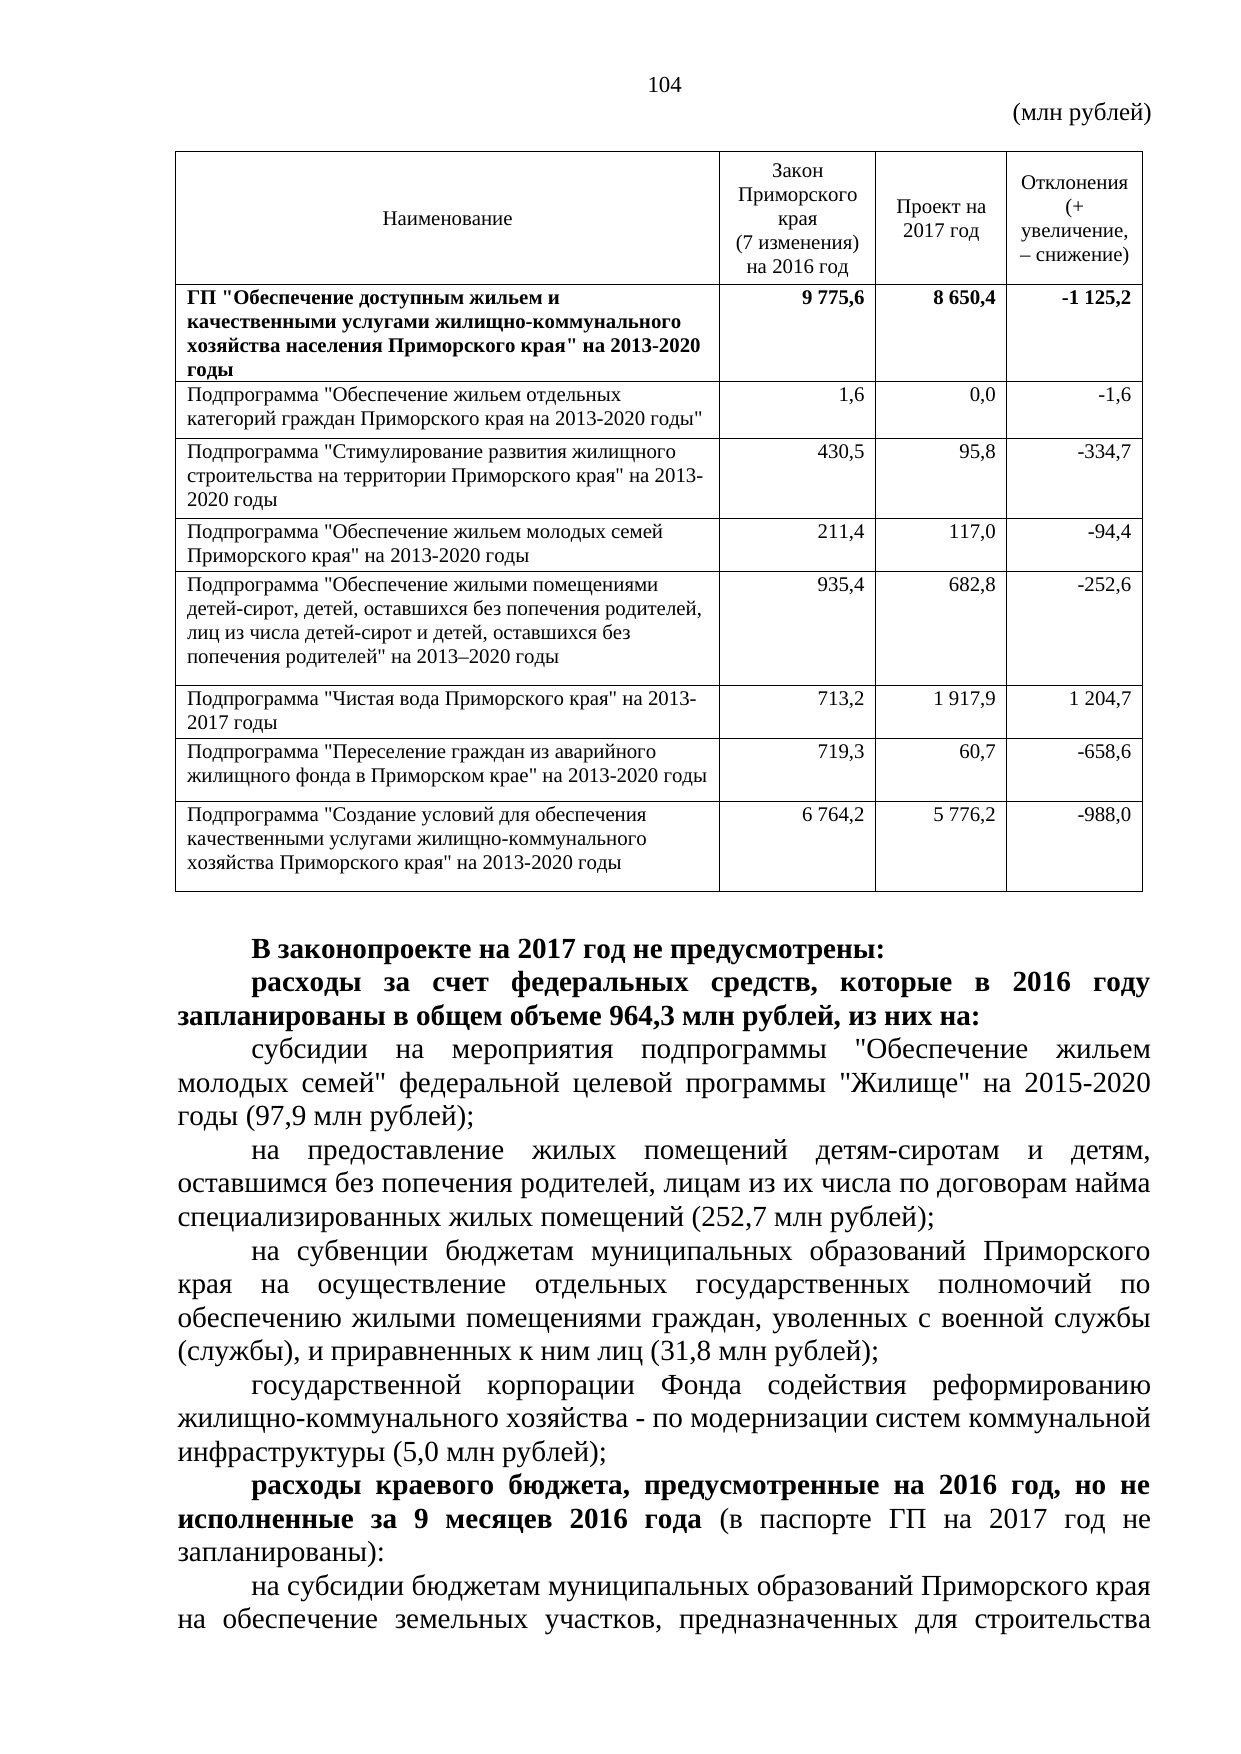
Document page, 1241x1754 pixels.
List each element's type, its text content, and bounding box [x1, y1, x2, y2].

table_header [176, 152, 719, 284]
text государственной корпорации Фонда содействия реформированию жилищно-коммунального хозяйства - по модернизации систем коммунальной инфраструктуры (5,0 млн рублей); [177, 1367, 1152, 1467]
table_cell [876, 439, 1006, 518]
text В законопроекте на 2017 год не предусмотрены: [177, 931, 1152, 964]
text на предоставление жилых помещений детям-сиротам и детям, оставшимся без попечения родителей, лицам из их числа по договорам найма специализированных жилых помещений (252,7 млн рублей); [177, 1132, 1152, 1233]
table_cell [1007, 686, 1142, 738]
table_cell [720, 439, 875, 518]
text субсидии на мероприятия подпрограммы "Обеспечение жильем молодых семей" федеральной целевой программы "Жилище" на 2015-2020 годы (97,9 млн рублей); [177, 1031, 1152, 1132]
text расходы за счет федеральных средств, которые в 2016 году запланированы в общем объеме 964,3 млн рублей, из них на: [177, 964, 1152, 1031]
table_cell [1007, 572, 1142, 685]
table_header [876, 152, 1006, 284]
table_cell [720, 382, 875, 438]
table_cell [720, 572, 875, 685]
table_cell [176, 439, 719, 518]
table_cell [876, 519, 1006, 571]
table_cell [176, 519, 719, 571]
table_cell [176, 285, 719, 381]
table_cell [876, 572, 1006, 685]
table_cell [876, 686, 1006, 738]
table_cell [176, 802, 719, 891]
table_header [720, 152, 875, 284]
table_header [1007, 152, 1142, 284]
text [177, 1568, 1152, 1635]
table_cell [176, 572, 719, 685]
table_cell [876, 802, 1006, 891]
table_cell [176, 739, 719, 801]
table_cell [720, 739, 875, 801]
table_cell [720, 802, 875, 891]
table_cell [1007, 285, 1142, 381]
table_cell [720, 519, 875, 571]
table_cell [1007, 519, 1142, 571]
text (млн рублей) [177, 97, 1152, 126]
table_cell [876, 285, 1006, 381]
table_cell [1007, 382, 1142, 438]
text расходы краевого бюджета, предусмотренные на 2016 год, но не исполненные за 9 месяцев 2016 года (в паспорте ГП на 2017 год не запланированы): [177, 1467, 1152, 1568]
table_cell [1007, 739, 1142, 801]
text на субвенции бюджетам муниципальных образований Приморского края на осуществление отдельных государственных полномочий по обеспечению жилыми помещениями граждан, уволенных с военной службы (службы), и приравненных к ним лиц (31,8 млн рублей); [177, 1233, 1152, 1367]
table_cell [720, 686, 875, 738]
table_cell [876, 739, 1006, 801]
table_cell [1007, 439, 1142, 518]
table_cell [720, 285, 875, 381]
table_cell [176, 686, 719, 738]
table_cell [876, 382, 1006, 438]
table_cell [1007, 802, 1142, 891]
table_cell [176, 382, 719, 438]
